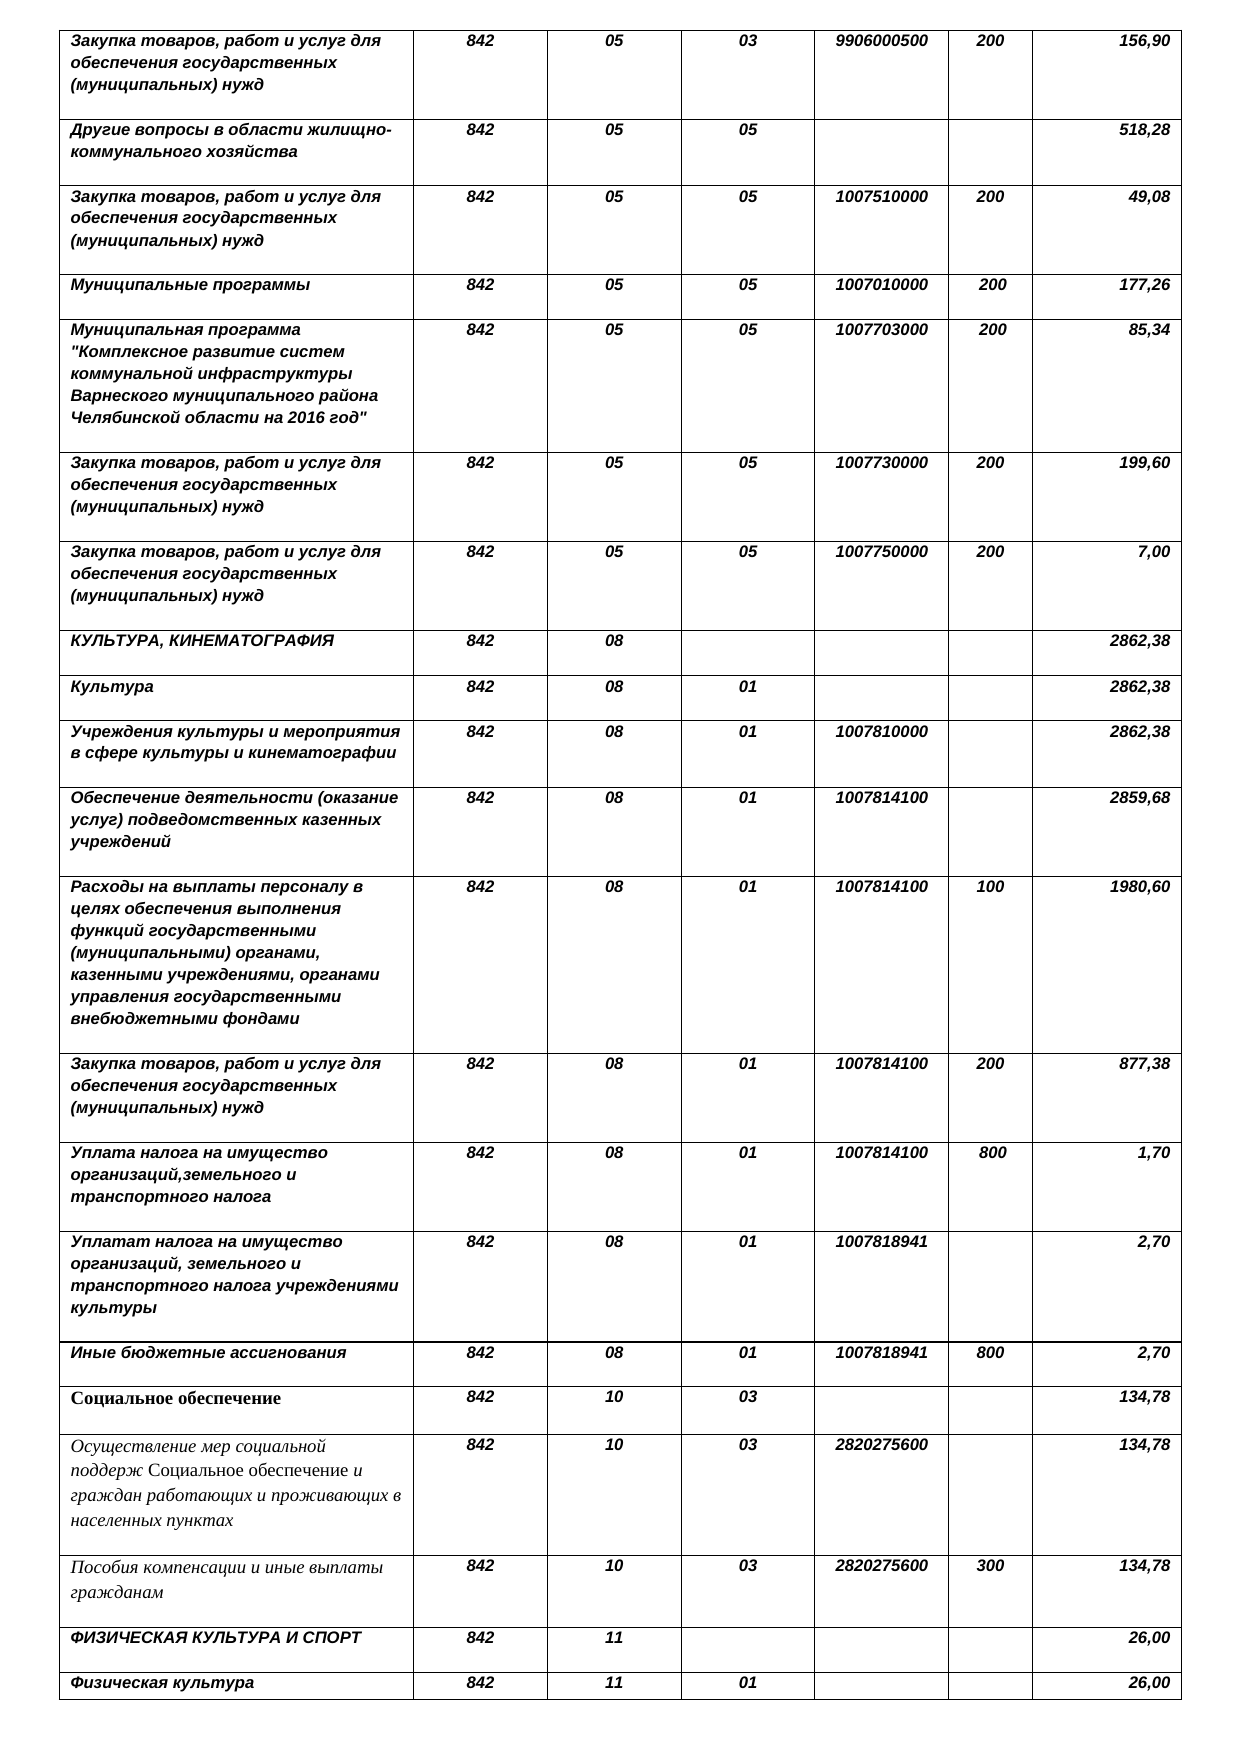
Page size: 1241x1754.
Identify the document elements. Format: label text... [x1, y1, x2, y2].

table_cell 05 [682, 320, 814, 452]
table_cell 05 [682, 542, 814, 629]
table_cell Осуществление мер социальной поддерж Социальное обеспечение и граждан работающих и проживающих в населенных пунктах [60, 1435, 413, 1555]
table_cell 08 [548, 1054, 681, 1142]
table_cell 05 [548, 120, 681, 185]
table_cell Расходы на выплаты персоналу в целях обеспечения выполнения функций государственными (муниципальными) органами, казенными учреждениями, органами управления государственными внебюджетными фондами [60, 877, 413, 1053]
table_cell 842 [414, 721, 547, 787]
table_cell [815, 676, 948, 720]
table_cell 842 [414, 1054, 547, 1142]
table_cell 2820275600 [815, 1556, 948, 1627]
table_cell 300 [949, 1556, 1032, 1627]
table_cell 842 [414, 877, 547, 1053]
table_cell 842 [414, 275, 547, 319]
table_cell 1007814100 [815, 1143, 948, 1231]
table_cell 200 [949, 453, 1032, 541]
table_cell 05 [682, 120, 814, 185]
table_cell 10 [548, 1556, 681, 1627]
table_cell [949, 1232, 1032, 1341]
table_cell 177,26 [1033, 275, 1181, 319]
table_cell 842 [414, 186, 547, 274]
table_cell 05 [548, 186, 681, 274]
table_cell 01 [682, 1232, 814, 1341]
table_cell Другие вопросы в области жилищно-коммунального хозяйства [60, 120, 413, 185]
table_cell 2862,38 [1033, 721, 1181, 787]
table_cell Закупка товаров, работ и услуг для обеспечения государственных (муниципальных) нужд [60, 453, 413, 541]
table_cell 05 [548, 320, 681, 452]
table_cell 08 [548, 1232, 681, 1341]
table_cell 9906000500 [815, 31, 948, 118]
table_cell 10 [548, 1387, 681, 1433]
table_cell 842 [414, 1343, 547, 1386]
table_cell 11 [548, 1673, 681, 1699]
table_cell 800 [949, 1343, 1032, 1386]
table_cell [949, 676, 1032, 720]
table_cell Муниципальные программы [60, 275, 413, 319]
table_cell 1007814100 [815, 788, 948, 876]
table_cell [949, 120, 1032, 185]
table_cell 842 [414, 1673, 547, 1699]
table_cell 200 [949, 31, 1032, 118]
table_cell Закупка товаров, работ и услуг для обеспечения государственных (муниципальных) нужд [60, 542, 413, 629]
table_cell 842 [414, 1628, 547, 1672]
table_cell 08 [548, 877, 681, 1053]
table_cell 134,78 [1033, 1435, 1181, 1555]
table_cell 26,00 [1033, 1673, 1181, 1699]
table_cell 842 [414, 320, 547, 452]
table_cell 10 [548, 1435, 681, 1555]
table_cell 05 [548, 275, 681, 319]
table_cell 01 [682, 1054, 814, 1142]
table_cell Культура [60, 676, 413, 720]
table_cell 200 [949, 542, 1032, 629]
table_cell 08 [548, 1343, 681, 1386]
table_cell [682, 1628, 814, 1672]
table_cell [949, 1628, 1032, 1672]
table_cell 2,70 [1033, 1343, 1181, 1386]
table_cell 134,78 [1033, 1556, 1181, 1627]
table_cell 842 [414, 788, 547, 876]
table_cell [949, 1673, 1032, 1699]
table_cell 01 [682, 1143, 814, 1231]
table_cell [815, 631, 948, 675]
table_cell [949, 1435, 1032, 1555]
table_cell 26,00 [1033, 1628, 1181, 1672]
table_cell 08 [548, 788, 681, 876]
table_cell [815, 1387, 948, 1433]
table_cell 842 [414, 631, 547, 675]
table_cell Социальное обеспечение [60, 1387, 413, 1433]
table_cell [949, 788, 1032, 876]
table_cell 100 [949, 877, 1032, 1053]
table_cell 199,60 [1033, 453, 1181, 541]
table_cell 1007010000 [815, 275, 948, 319]
table_cell 200 [949, 186, 1032, 274]
table_cell 1007818941 [815, 1343, 948, 1386]
table_cell 842 [414, 1435, 547, 1555]
table_cell 156,90 [1033, 31, 1181, 118]
table_cell Закупка товаров, работ и услуг для обеспечения государственных (муниципальных) нужд [60, 186, 413, 274]
table_cell Закупка товаров, работ и услуг для обеспечения государственных (муниципальных) нужд [60, 1054, 413, 1142]
table_cell 1007510000 [815, 186, 948, 274]
table_cell 05 [682, 275, 814, 319]
table_cell 85,34 [1033, 320, 1181, 452]
table_cell 877,38 [1033, 1054, 1181, 1142]
table_cell 1007750000 [815, 542, 948, 629]
table_cell 2862,38 [1033, 676, 1181, 720]
table_cell 1007818941 [815, 1232, 948, 1341]
table_cell 842 [414, 453, 547, 541]
table_cell 2859,68 [1033, 788, 1181, 876]
table_cell 842 [414, 120, 547, 185]
table_cell 01 [682, 788, 814, 876]
table_cell 08 [548, 631, 681, 675]
table_cell 05 [548, 542, 681, 629]
table_cell 842 [414, 1232, 547, 1341]
table_cell 08 [548, 676, 681, 720]
table_cell Уплата налога на имущество организаций,земельного и транспортного налога [60, 1143, 413, 1231]
table_cell [682, 631, 814, 675]
table_cell 7,00 [1033, 542, 1181, 629]
table_cell КУЛЬТУРА, КИНЕМАТОГРАФИЯ [60, 631, 413, 675]
table_cell Учреждения культуры и мероприятия в сфере культуры и кинематографии [60, 721, 413, 787]
table_cell 03 [682, 1387, 814, 1433]
table_cell 800 [949, 1143, 1032, 1231]
table_cell [815, 1673, 948, 1699]
table_cell [949, 721, 1032, 787]
table_cell [949, 631, 1032, 675]
table_cell 03 [682, 1556, 814, 1627]
table_cell 842 [414, 542, 547, 629]
table_cell 842 [414, 1143, 547, 1231]
table_cell Муниципальная программа "Комплексное развитие систем коммунальной инфраструктуры Варнеского муниципального района Челябинской области на 2016 год" [60, 320, 413, 452]
table_cell 842 [414, 1556, 547, 1627]
table_cell 08 [548, 1143, 681, 1231]
table_cell 03 [682, 31, 814, 118]
table_cell 2820275600 [815, 1435, 948, 1555]
table_cell 842 [414, 1387, 547, 1433]
table_cell 01 [682, 877, 814, 1053]
table_cell 518,28 [1033, 120, 1181, 185]
table_cell [815, 1628, 948, 1672]
table_cell 1007814100 [815, 877, 948, 1053]
table_cell 2862,38 [1033, 631, 1181, 675]
table_cell 08 [548, 721, 681, 787]
table_cell Физическая культура [60, 1673, 413, 1699]
table_cell 05 [682, 453, 814, 541]
table_cell [815, 120, 948, 185]
table_cell 05 [548, 453, 681, 541]
table_cell ФИЗИЧЕСКАЯ КУЛЬТУРА И СПОРТ [60, 1628, 413, 1672]
table_cell 1007810000 [815, 721, 948, 787]
table_cell Обеспечение деятельности (оказание услуг) подведомственных казенных учреждений [60, 788, 413, 876]
table_cell 1,70 [1033, 1143, 1181, 1231]
table_cell 1007730000 [815, 453, 948, 541]
table_cell 134,78 [1033, 1387, 1181, 1433]
table_cell 01 [682, 1673, 814, 1699]
table_cell 05 [548, 31, 681, 118]
table_cell 11 [548, 1628, 681, 1672]
table_cell 842 [414, 31, 547, 118]
table_cell 49,08 [1033, 186, 1181, 274]
table_cell 03 [682, 1435, 814, 1555]
table_cell 200 [949, 275, 1032, 319]
table_cell Иные бюджетные ассигнования [60, 1343, 413, 1386]
table_cell 842 [414, 676, 547, 720]
table_cell Закупка товаров, работ и услуг для обеспечения государственных (муниципальных) нужд [60, 31, 413, 118]
table_cell 200 [949, 320, 1032, 452]
table_cell 01 [682, 721, 814, 787]
table_cell 1980,60 [1033, 877, 1181, 1053]
table_cell 2,70 [1033, 1232, 1181, 1341]
table_cell 200 [949, 1054, 1032, 1142]
table_cell [949, 1387, 1032, 1433]
table_cell 01 [682, 1343, 814, 1386]
table_cell 1007814100 [815, 1054, 948, 1142]
table_cell 05 [682, 186, 814, 274]
table_cell Пособия компенсации и иные выплаты гражданам [60, 1556, 413, 1627]
table_cell 1007703000 [815, 320, 948, 452]
table_cell 01 [682, 676, 814, 720]
table_cell Уплатат налога на имущество организаций, земельного и транспортного налога учреждениями культуры [60, 1232, 413, 1341]
